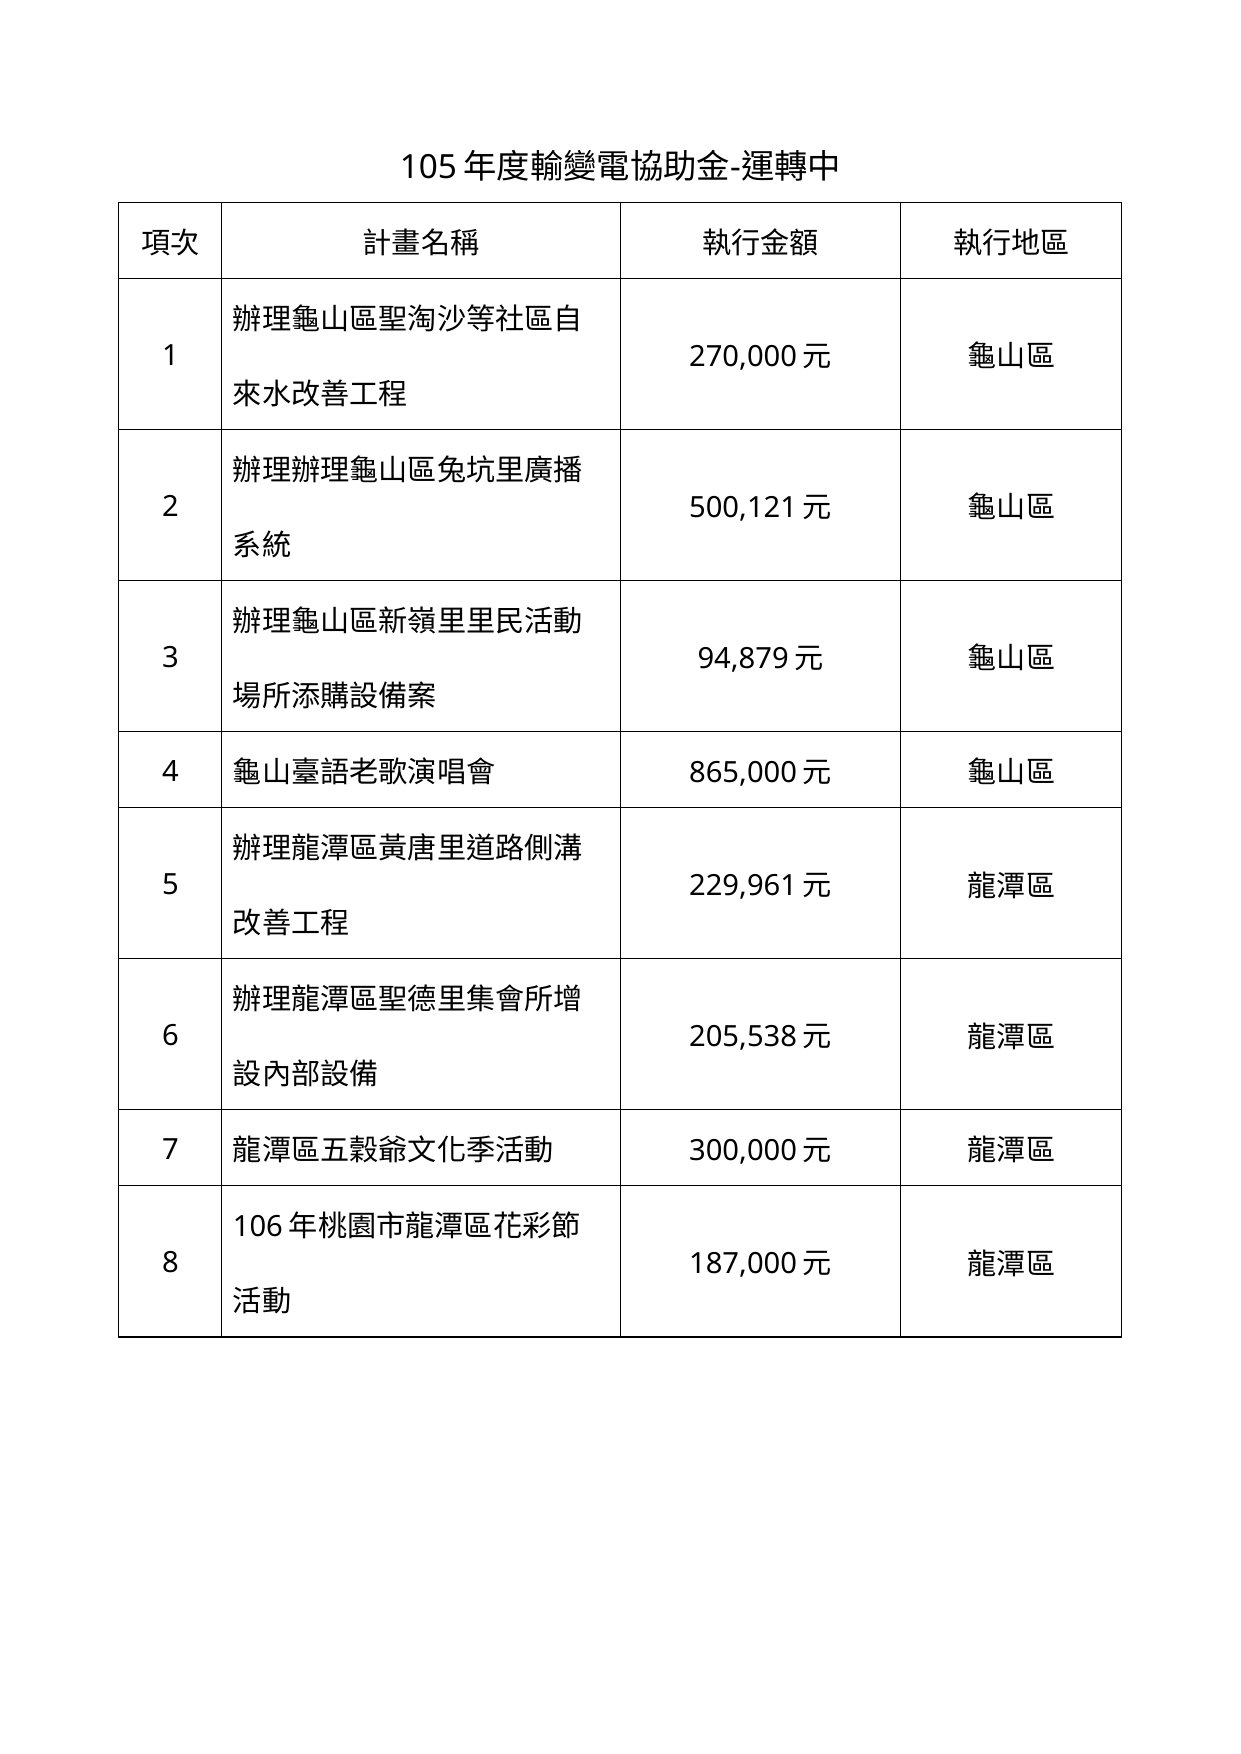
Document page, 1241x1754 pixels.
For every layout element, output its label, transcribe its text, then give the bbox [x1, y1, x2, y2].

table_cell 龜山區 [901, 732, 1121, 807]
table_cell 8 [119, 1186, 221, 1336]
table_cell 辦理龜山區新嶺里里民活動場所添購設備案 [222, 581, 620, 731]
table_cell 辦理龍潭區聖德里集會所增設內部設備 [222, 959, 620, 1109]
table_cell 龜山區 [901, 279, 1121, 429]
table_cell 龜山區 [901, 581, 1121, 731]
table_cell 187,000元 [621, 1186, 900, 1336]
table_cell 300,000元 [621, 1110, 900, 1185]
table_cell 6 [119, 959, 221, 1109]
table_cell 龍潭區 [901, 808, 1121, 958]
table_cell 3 [119, 581, 221, 731]
table_header 項次 [119, 203, 221, 278]
table_cell 1 [119, 279, 221, 429]
table_cell 500,121元 [621, 430, 900, 580]
table_cell 辦理龍潭區黃唐里道路側溝改善工程 [222, 808, 620, 958]
table_cell 106年桃園市龍潭區花彩節活動 [222, 1186, 620, 1336]
table_cell 龍潭區 [901, 959, 1121, 1109]
table_cell 辦理辦理龜山區兔坑里廣播系統 [222, 430, 620, 580]
table_cell 龍潭區五穀爺文化季活動 [222, 1110, 620, 1185]
table_cell 270,000元 [621, 279, 900, 429]
table_cell 辦理龜山區聖淘沙等社區自來水改善工程 [222, 279, 620, 429]
table_cell 229,961元 [621, 808, 900, 958]
table_cell 5 [119, 808, 221, 958]
table_cell 龍潭區 [901, 1110, 1121, 1185]
table_header 計畫名稱 [222, 203, 620, 278]
table_cell 龜山臺語老歌演唱會 [222, 732, 620, 807]
table_cell 龍潭區 [901, 1186, 1121, 1336]
text 105年度輸變電協助金-運轉中 [118, 127, 1122, 202]
table_header 執行金額 [621, 203, 900, 278]
table_cell 205,538元 [621, 959, 900, 1109]
table_header 執行地區 [901, 203, 1121, 278]
table_cell 7 [119, 1110, 221, 1185]
table_cell 2 [119, 430, 221, 580]
table_cell 865,000元 [621, 732, 900, 807]
table_cell 4 [119, 732, 221, 807]
table_cell 龜山區 [901, 430, 1121, 580]
table_cell 94,879元 [621, 581, 900, 731]
